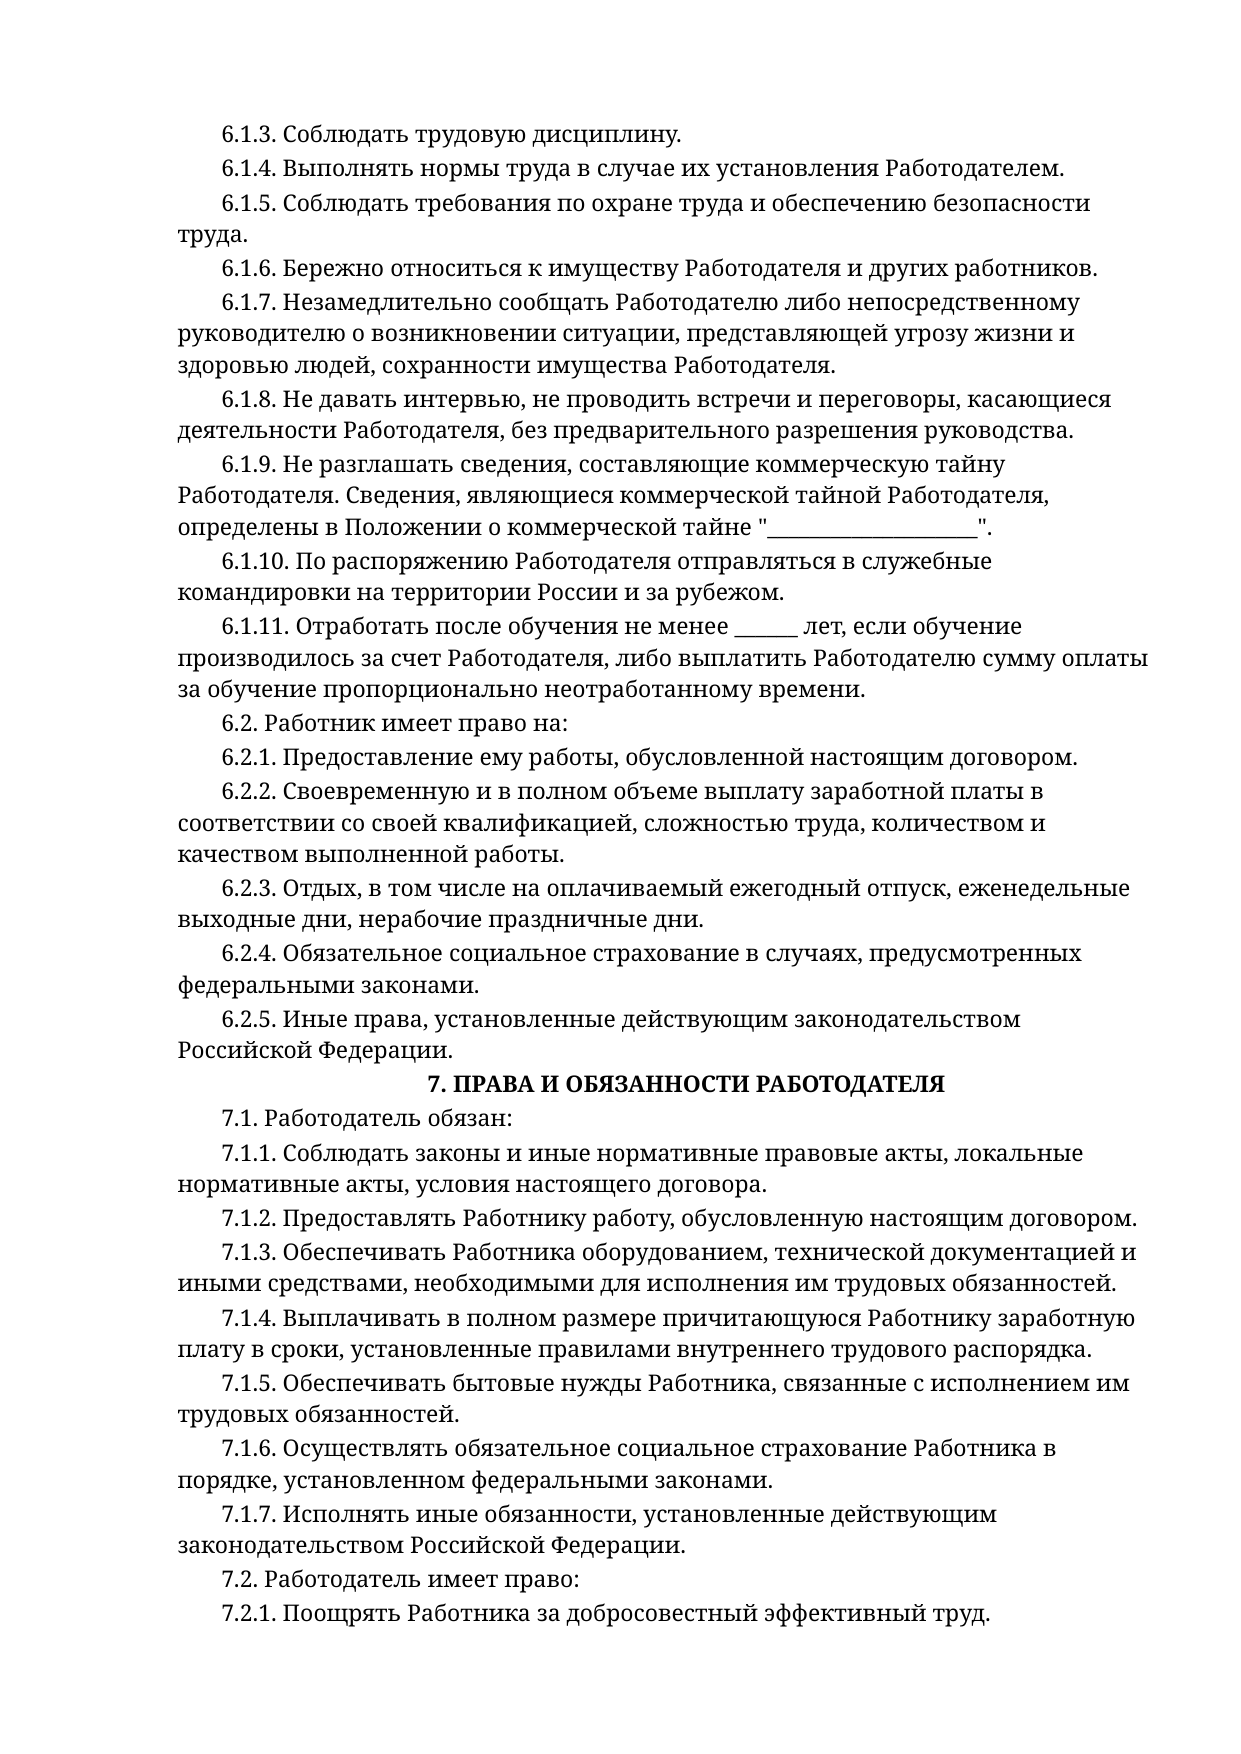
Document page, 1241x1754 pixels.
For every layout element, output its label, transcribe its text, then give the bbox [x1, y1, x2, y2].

text 6.1.3. Соблюдать трудовую дисциплину. [177, 118, 1152, 149]
text 6.2.3. Отдых, в том числе на оплачиваемый ежегодный отпуск, еженедельные выходные дни, нерабочие праздничные дни. [177, 872, 1152, 934]
text 7.1.4. Выплачивать в полном размере причитающуюся Работнику заработную плату в сроки, установленные правилами внутреннего трудового распорядка. [177, 1301, 1152, 1364]
text 6.1.11. Отработать после обучения не менее ______ лет, если обучение производилось за счет Работодателя, либо выплатить Работодателю сумму оплаты за обучение пропорционально неотработанному времени. [177, 610, 1152, 704]
text 7. ПРАВА И ОБЯЗАННОСТИ РАБОТОДАТЕЛЯ [177, 1068, 1152, 1099]
text 6.2.1. Предоставление ему работы, обусловленной настоящим договором. [177, 741, 1152, 772]
text 6.1.7. Незамедлительно сообщать Работодателю либо непосредственному руководителю о возникновении ситуации, представляющей угрозу жизни и здоровью людей, сохранности имущества Работодателя. [177, 286, 1152, 380]
text 6.2.5. Иные права, установленные действующим законодательством Российской Федерации. [177, 1003, 1152, 1065]
text 7.2. Работодатель имеет право: [177, 1563, 1152, 1594]
text 7.1.2. Предоставлять Работнику работу, обусловленную настоящим договором. [177, 1202, 1152, 1233]
text 7.1.6. Осуществлять обязательное социальное страхование Работника в порядке, установленном федеральными законами. [177, 1432, 1152, 1495]
text 6.1.4. Выполнять нормы труда в случае их установления Работодателем. [177, 152, 1152, 183]
text 6.1.9. Не разглашать сведения, составляющие коммерческую тайну Работодателя. Сведения, являющиеся коммерческой тайной Работодателя, определены в Положении о коммерческой тайне "____________________". [177, 448, 1152, 542]
text 6.2.2. Своевременную и в полном объеме выплату заработной платы в соответствии со своей квалификацией, сложностью труда, количеством и качеством выполненной работы. [177, 775, 1152, 869]
text 6.2. Работник имеет право на: [177, 707, 1152, 738]
text 6.1.5. Соблюдать требования по охране труда и обеспечению безопасности труда. [177, 186, 1152, 249]
text 6.2.4. Обязательное социальное страхование в случаях, предусмотренных федеральными законами. [177, 937, 1152, 1000]
text 6.1.6. Бережно относиться к имуществу Работодателя и других работников. [177, 252, 1152, 283]
text 7.1.5. Обеспечивать бытовые нужды Работника, связанные с исполнением им трудовых обязанностей. [177, 1367, 1152, 1429]
text 7.1.3. Обеспечивать Работника оборудованием, технической документацией и иными средствами, необходимыми для исполнения им трудовых обязанностей. [177, 1236, 1152, 1298]
text 7.2.1. Поощрять Работника за добросовестный эффективный труд. [177, 1597, 1152, 1628]
text 6.1.10. По распоряжению Работодателя отправляться в служебные командировки на территории России и за рубежом. [177, 545, 1152, 607]
text 7.1. Работодатель обязан: [177, 1102, 1152, 1133]
text 7.1.7. Исполнять иные обязанности, установленные действующим законодательством Российской Федерации. [177, 1498, 1152, 1560]
text 7.1.1. Соблюдать законы и иные нормативные правовые акты, локальные нормативные акты, условия настоящего договора. [177, 1136, 1152, 1199]
text 6.1.8. Не давать интервью, не проводить встречи и переговоры, касающиеся деятельности Работодателя, без предварительного разрешения руководства. [177, 383, 1152, 445]
